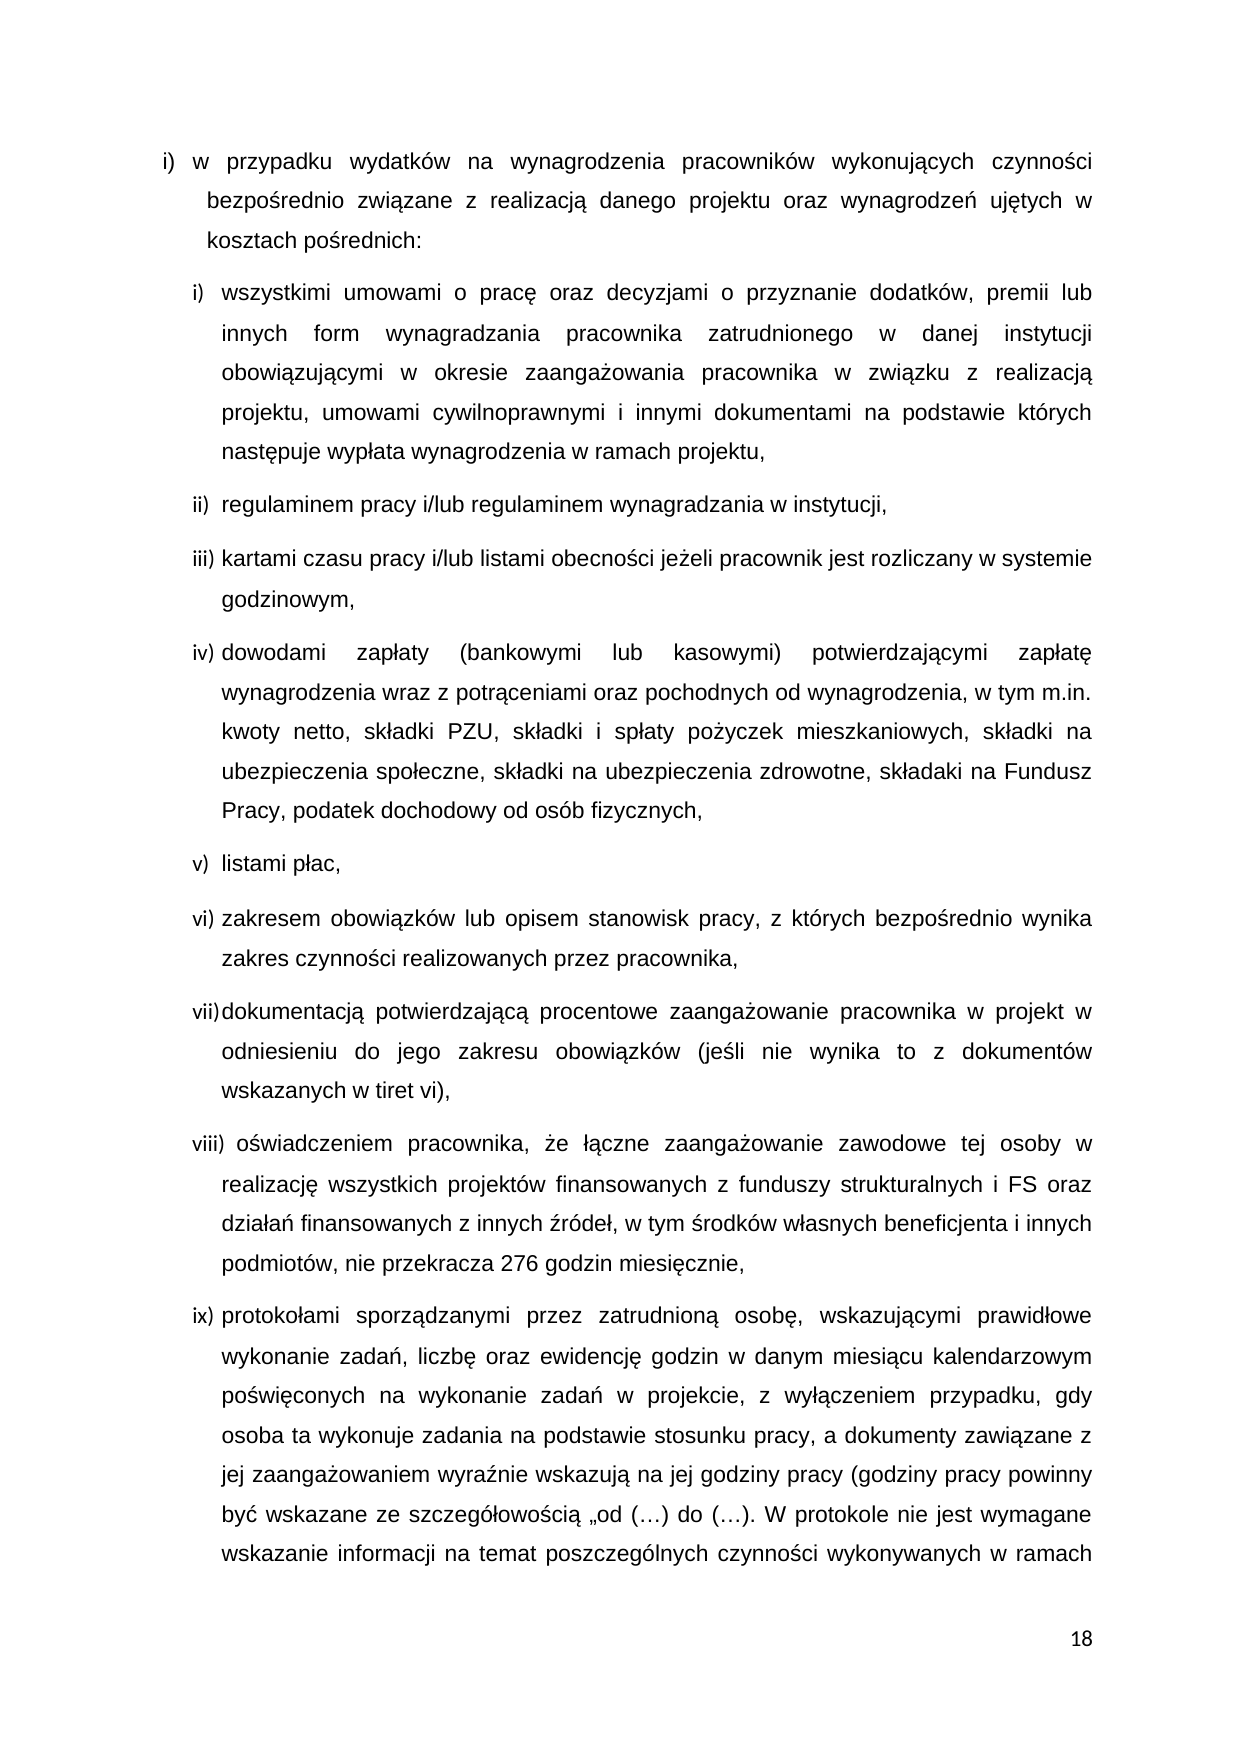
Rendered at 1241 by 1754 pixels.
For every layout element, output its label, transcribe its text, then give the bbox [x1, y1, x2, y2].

list kartami czasu pracy i/lub listami obecności jeżeli pracownik jest rozliczany w systemie godzinowym, [192, 544, 1093, 612]
list dowodami zapłaty (bankowymi lub kasowymi) potwierdzającymi zapłatę wynagrodzenia wraz z potrąceniami oraz pochodnych od wynagrodzenia, w tym m.in. kwoty netto, składki PZU, składki i spłaty pożyczek mieszkaniowych, składki na ubezpieczenia społeczne, składki na ubezpieczenia zdrowotne, składaki na Fundusz Pracy, podatek dochodowy od osób fizycznych, [192, 638, 1093, 824]
list i) w przypadku wydatków na wynagrodzenia pracowników wykonujących czynności bezpośrednio związane z realizacją danego projektu oraz wynagrodzeń ujętych w kosztach pośrednich: [162, 148, 1093, 253]
list listami płac, [192, 849, 1093, 877]
list oświadczeniem pracownika, że łączne zaangażowanie zawodowe tej osoby w realizację wszystkich projektów finansowanych z funduszy strukturalnych i FS oraz działań finansowanych z innych źródeł, w tym środków własnych beneficjenta i innych podmiotów, nie przekracza 276 godzin miesięcznie, [192, 1129, 1093, 1276]
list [192, 1302, 1093, 1566]
list wszystkimi umowami o pracę oraz decyzjami o przyznanie dodatków, premii lub innych form wynagradzania pracownika zatrudnionego w danej instytucji obowiązującymi w okresie zaangażowania pracownika w związku z realizacją projektu, umowami cywilnoprawnymi i innymi dokumentami na podstawie których następuje wypłata wynagrodzenia w ramach projektu, [192, 278, 1093, 464]
list regulaminem pracy i/lub regulaminem wynagradzania w instytucji, [192, 490, 1093, 518]
list dokumentacją potwierdzającą procentowe zaangażowanie pracownika w projekt w odniesieniu do jego zakresu obowiązków (jeśli nie wynika to z dokumentów wskazanych w tiret vi), [192, 997, 1093, 1104]
list zakresem obowiązków lub opisem stanowisk pracy, z których bezpośrednio wynika zakres czynności realizowanych przez pracownika, [192, 904, 1093, 971]
